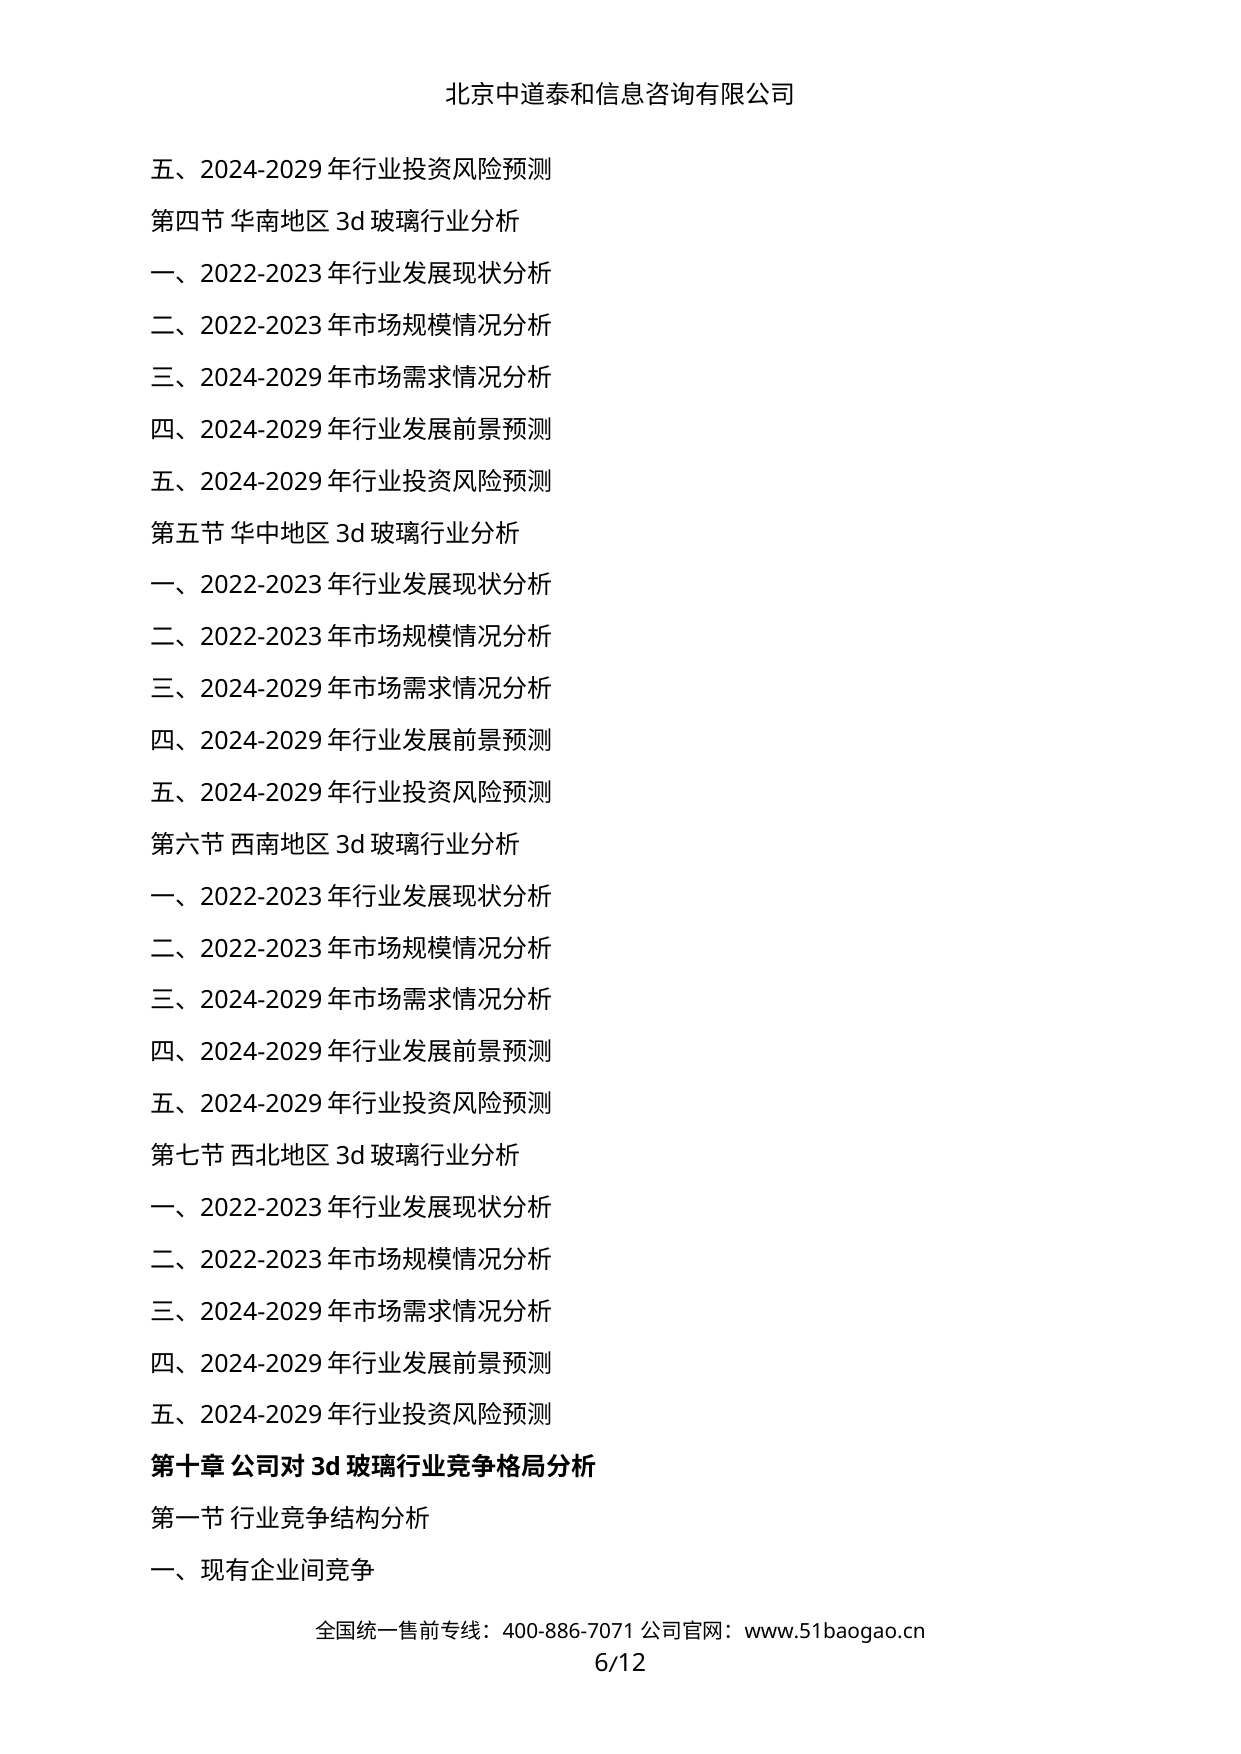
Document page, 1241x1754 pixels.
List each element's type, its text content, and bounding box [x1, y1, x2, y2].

text 三、2024-2029年市场需求情况分析 [150, 980, 1090, 1016]
text 一、2022-2023年行业发展现状分析 [150, 876, 1090, 912]
text 第五节 华中地区3d玻璃行业分析 [150, 513, 1090, 549]
text 一、2022-2023年行业发展现状分析 [150, 1187, 1090, 1224]
text 五、2024-2029年行业投资风险预测 [150, 461, 1090, 497]
text 四、2024-2029年行业发展前景预测 [150, 721, 1090, 757]
text 二、2022-2023年市场规模情况分析 [150, 306, 1090, 342]
text 一、2022-2023年行业发展现状分析 [150, 254, 1090, 290]
text 四、2024-2029年行业发展前景预测 [150, 1343, 1090, 1379]
text 五、2024-2029年行业投资风险预测 [150, 1084, 1090, 1120]
text 三、2024-2029年市场需求情况分析 [150, 669, 1090, 705]
text 三、2024-2029年市场需求情况分析 [150, 1291, 1090, 1327]
text 一、2022-2023年行业发展现状分析 [150, 565, 1090, 601]
text 第十章 公司对3d玻璃行业竞争格局分析 [150, 1447, 1090, 1483]
text 三、2024-2029年市场需求情况分析 [150, 357, 1090, 394]
text 五、2024-2029年行业投资风险预测 [150, 1395, 1090, 1431]
text 二、2022-2023年市场规模情况分析 [150, 617, 1090, 653]
text 第七节 西北地区3d玻璃行业分析 [150, 1136, 1090, 1172]
text 二、2022-2023年市场规模情况分析 [150, 928, 1090, 964]
text 四、2024-2029年行业发展前景预测 [150, 409, 1090, 446]
text 五、2024-2029年行业投资风险预测 [150, 772, 1090, 809]
text 第一节 行业竞争结构分析 [150, 1499, 1090, 1535]
text 一、现有企业间竞争 [150, 1551, 1090, 1587]
text 第四节 华南地区3d玻璃行业分析 [150, 202, 1090, 238]
text 四、2024-2029年行业发展前景预测 [150, 1032, 1090, 1068]
text 五、2024-2029年行业投资风险预测 [150, 150, 1090, 186]
text 二、2022-2023年市场规模情况分析 [150, 1239, 1090, 1276]
text 第六节 西南地区3d玻璃行业分析 [150, 824, 1090, 861]
